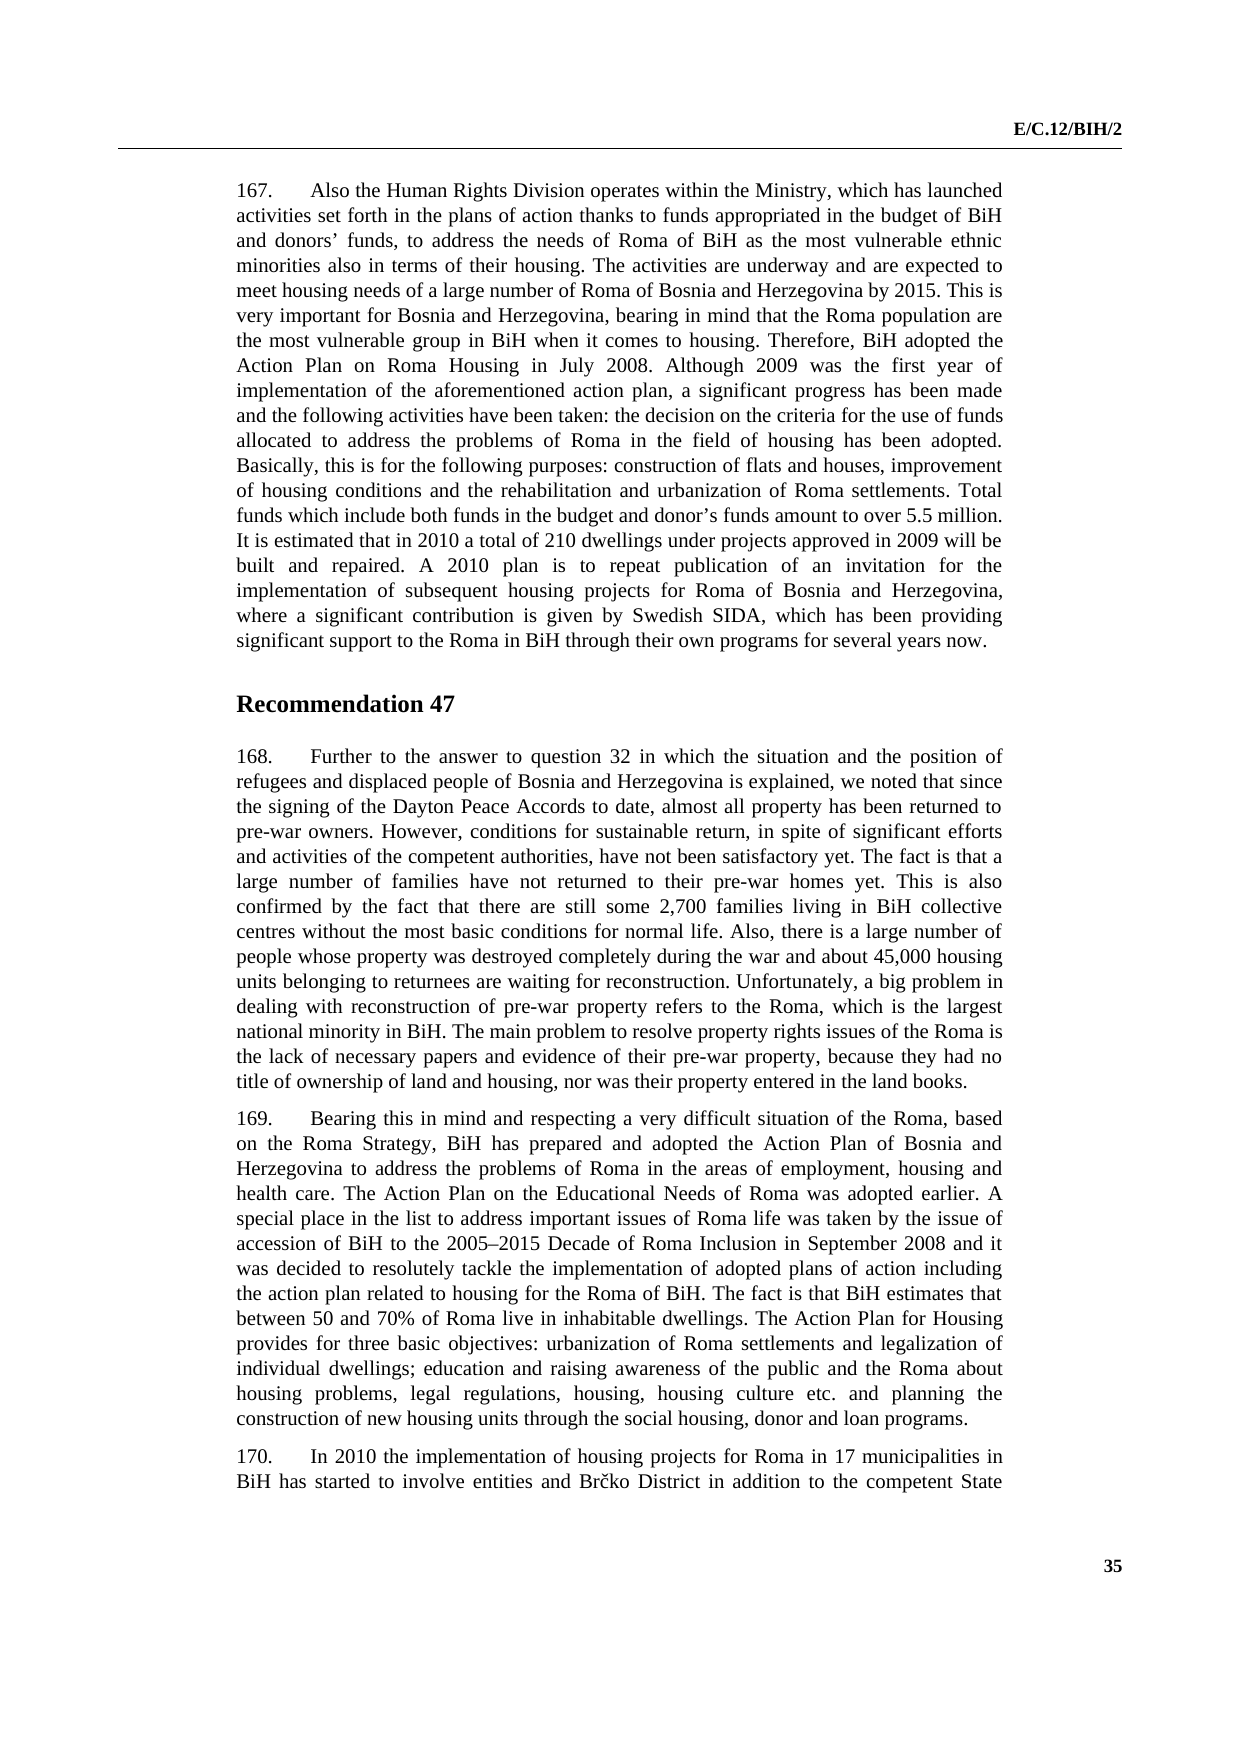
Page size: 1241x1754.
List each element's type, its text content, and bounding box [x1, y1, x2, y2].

text 167. Also the Human Rights Division operates within the Ministry, which has launched activities set forth in the plans of action thanks to funds appropriated in the budget of BiH and donors’ funds, to address the needs of Roma of BiH as the most vulnerable ethnic minorities also in terms of their housing. The activities are underway and are expected to meet housing needs of a large number of Roma of Bosnia and by 2015. This is very important for , bearing in mind that the Roma population are the most vulnerable group in BiH when it comes to housing. Therefore, BiH adopted the Action Plan on Roma Housing in July 2008. Although 2009 was the first year of implementation of the aforementioned action plan, a significant progress has been made and the following activities have been taken: the decision on the criteria for the use of funds allocated to address the problems of Roma in the field of housing has been adopted. Basically, this is for the following purposes: construction of flats and houses, improvement of housing conditions and the rehabilitation and urbanization of Roma settlements. Total funds which include both funds in the budget and donor’s funds amount to over 5.5 million. It is estimated that in 2010 a total of 210 dwellings under projects approved in 2009 will be built and repaired. A 2010 plan is to repeat publication of an invitation for the implementation of subsequent housing projects for Roma of Bosnia and , where a significant contribution is given by Swedish SIDA, which has been providing significant support to the Roma in BiH through their own programs for several years now. [236, 177, 1004, 652]
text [236, 1443, 1004, 1493]
text 169. Bearing this in mind and respecting a very difficult situation of the Roma, based on the Roma Strategy, BiH has prepared and adopted the Action Plan of Bosnia and to address the problems of Roma in the areas of employment, housing and health care. The Action Plan on the Educational Needs of Roma was adopted earlier. A special place in the list to address important issues of Roma life was taken by the issue of accession of BiH to the 2005–2015 Decade of Roma Inclusion in September 2008 and it was decided to resolutely tackle the implementation of adopted plans of action including the action plan related to housing for the Roma of BiH. The fact is that BiH estimates that between 50 and 70% of Roma live in inhabitable dwellings. The Action Plan for Housing provides for three basic objectives: urbanization of Roma settlements and legalization of individual dwellings; education and raising awareness of the public and the Roma about housing problems, legal regulations, housing, housing culture etc. and planning the construction of new housing units through the social housing, donor and loan programs. [236, 1105, 1004, 1430]
text 168. Further to the answer to question 32 in which the situation and the position of refugees and displaced people of Bosnia and Herzegovina is explained, we noted that since the signing of the Dayton Peace Accords to date, almost all property has been returned to pre-war owners. However, conditions for sustainable return, in spite of significant efforts and activities of the competent authorities, have not been satisfactory yet. The fact is that a large number of families have not returned to their pre-war homes yet. This is also confirmed by the fact that there are still some 2,700 families living in BiH collective centres without the most basic conditions for normal life. Also, there is a large number of people whose property was destroyed completely during the war and about 45,000 housing units belonging to returnees are waiting for reconstruction. Unfortunately, a big problem in dealing with reconstruction of pre-war property refers to the Roma, which is the largest national minority in BiH. The main problem to resolve property rights issues of the Roma is the lack of necessary papers and evidence of their pre-war property, because they had no title of ownership of land and housing, nor was their property entered in the land books. [236, 743, 1004, 1093]
text Recommendation 47 [118, 690, 1004, 718]
